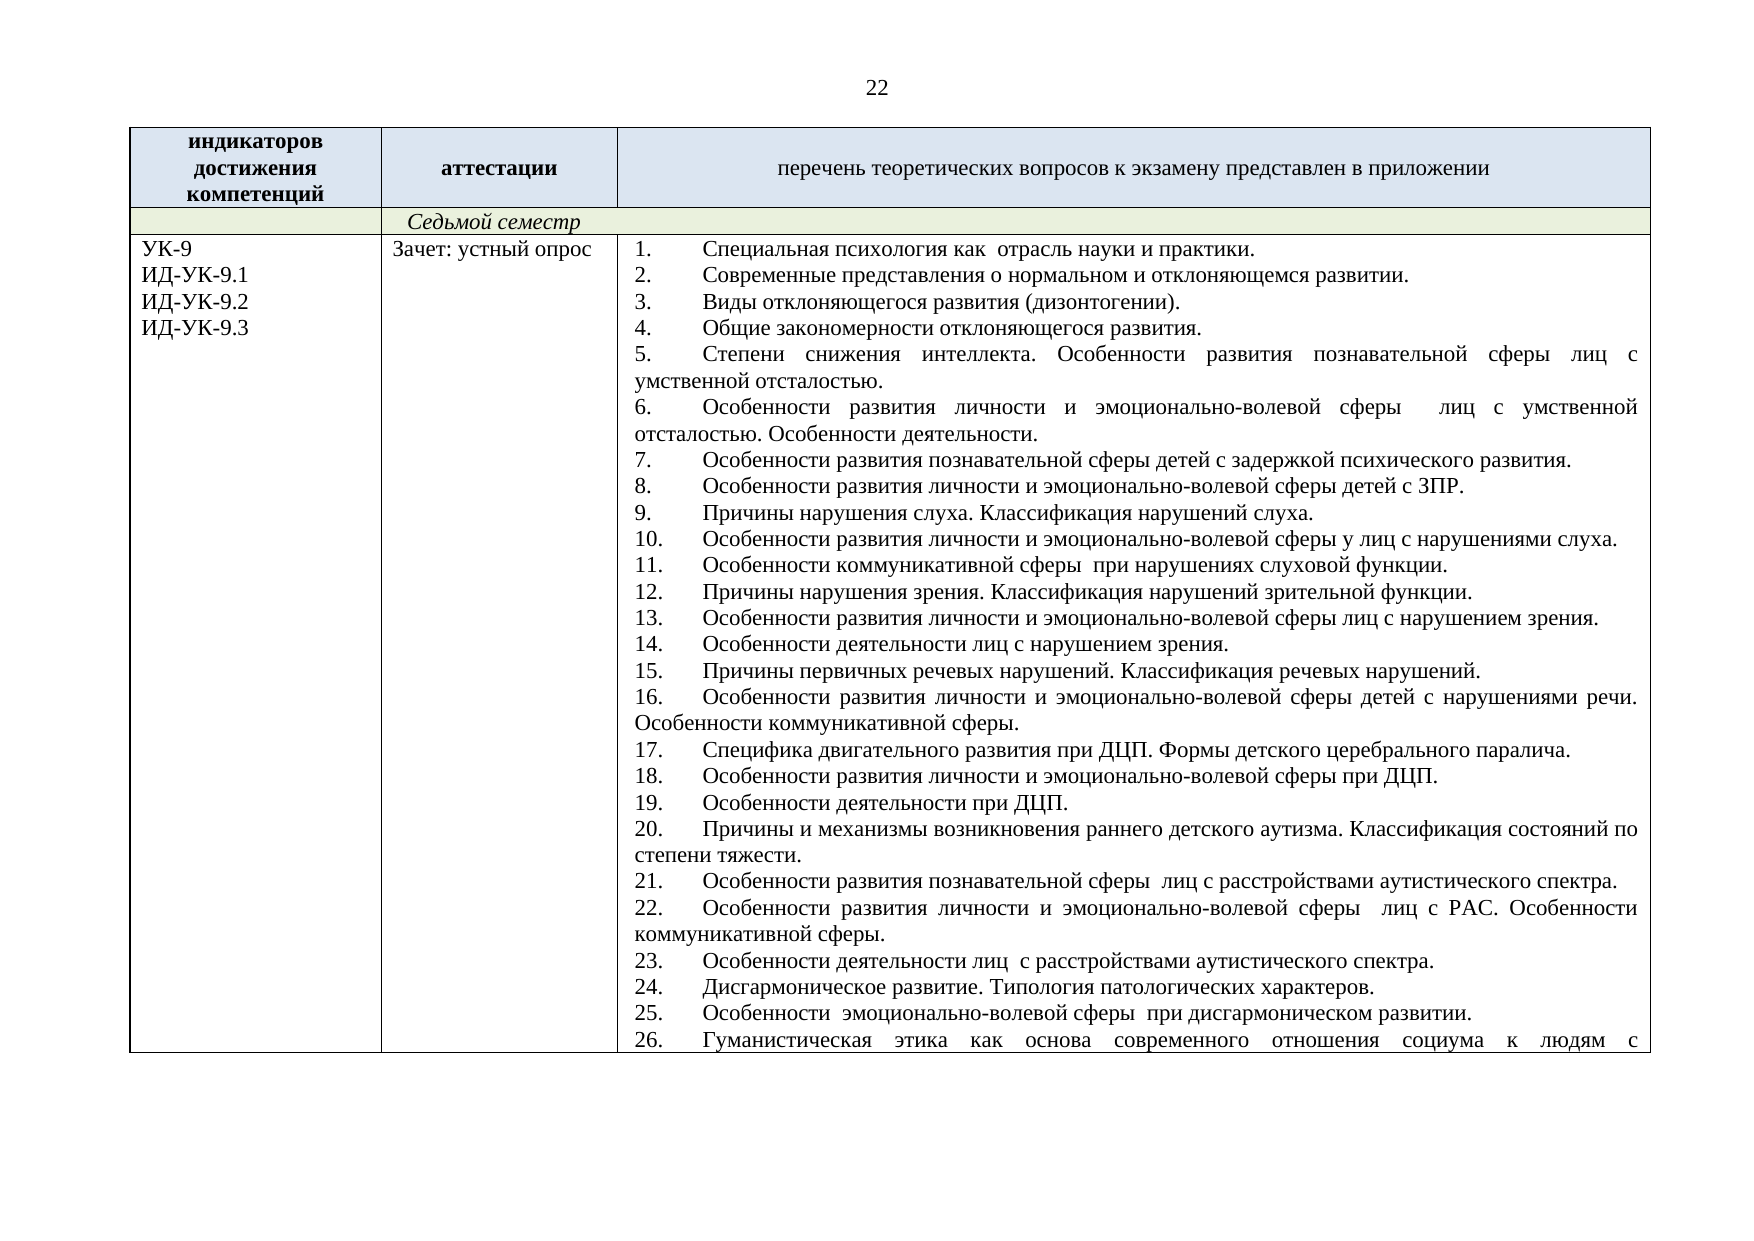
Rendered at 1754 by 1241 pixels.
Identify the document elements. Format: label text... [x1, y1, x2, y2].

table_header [131, 128, 381, 207]
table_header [382, 128, 617, 207]
table_cell [131, 208, 381, 234]
table_cell Седьмой семестр [382, 208, 1650, 234]
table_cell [131, 235, 381, 1052]
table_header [618, 128, 1650, 207]
table_cell Зачет: устный опрос [382, 235, 617, 1052]
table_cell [618, 235, 1650, 1052]
